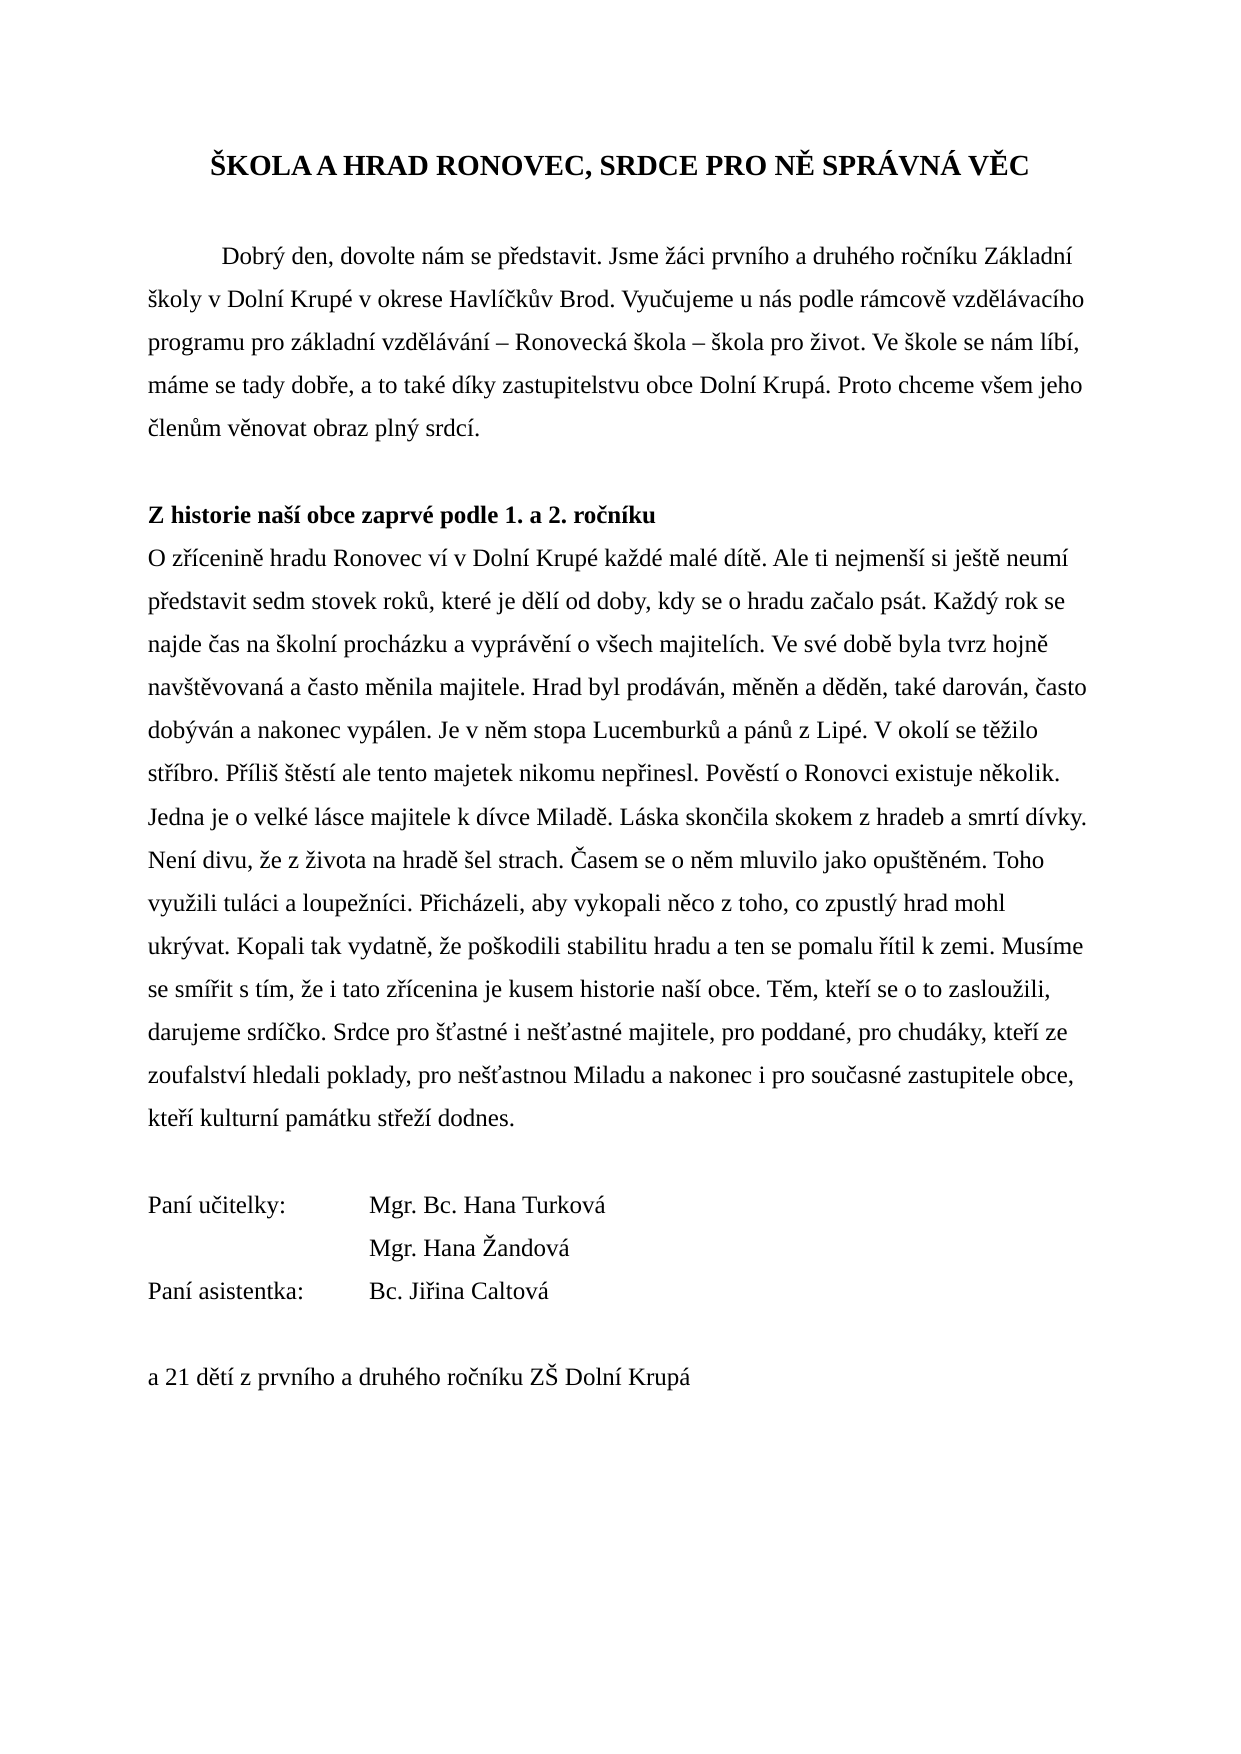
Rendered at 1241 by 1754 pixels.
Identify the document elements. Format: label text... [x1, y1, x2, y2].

text Z historie naší obce zaprvé podle 1. a 2. ročníku [148, 500, 1093, 528]
text Dobrý den, dovolte nám se představit. Jsme žáci prvního a druhého ročníku Základní školy v Dolní Krupé v okrese Havlíčkův Brod. Vyučujeme u nás podle rámcově vzdělávacího programu pro základní vzdělávání – Ronovecká škola – škola pro život. Ve škole se nám líbí, máme se tady dobře, a to také díky zastupitelstvu obce Dolní Krupá. Proto chceme všem jeho členům věnovat obraz plný srdcí. [148, 241, 1093, 442]
text Paní asistentka: Bc. Jiřina Caltová [148, 1276, 1093, 1305]
text Mgr. Hana Žandová [148, 1233, 1093, 1262]
text a 21 dětí z prvního a druhého ročníku ZŠ Dolní Krupá [148, 1362, 1093, 1391]
text Paní učitelky: Mgr. Bc. Hana Turková [148, 1190, 1093, 1218]
text O zřícenině hradu Ronovec ví v Dolní Krupé každé malé dítě. Ale ti nejmenší si ještě neumí představit sedm stovek roků, které je dělí od doby, kdy se o hradu začalo psát. Každý rok se najde čas na školní procházku a vyprávění o všech majitelích. Ve své době byla tvrz hojně navštěvovaná a často měnila majitele. Hrad byl prodáván, měněn a děděn, také darován, často dobýván a nakonec vypálen. Je v něm stopa Lucemburků a pánů z Lipé. V okolí se těžilo stříbro. Příliš štěstí ale tento majetek nikomu nepřinesl. Pověstí o Ronovci existuje několik. Jedna je o velké lásce majitele k dívce Miladě. Láska skončila skokem z hradeb a smrtí dívky. Není divu, že z života na hradě šel strach. Časem se o něm mluvilo jako opuštěném. Toho využili tuláci a loupežníci. Přicházeli, aby vykopali něco z toho, co zpustlý hrad mohl ukrývat. Kopali tak vydatně, že poškodili stabilitu hradu a ten se pomalu řítil k zemi. Musíme se smířit s tím, že i tato zřícenina je kusem historie naší obce. Těm, kteří se o to zasloužili, darujeme srdíčko. Srdce pro šťastné i nešťastné majitele, pro poddané, pro chudáky, kteří ze zoufalství hledali poklady, pro nešťastnou Miladu a nakonec i pro současné zastupitele obce, kteří kulturní památku střeží dodnes. [148, 543, 1093, 1132]
text ŠKOLA A HRAD RONOVEC, SRDCE PRO NĚ SPRÁVNÁ VĚC [148, 148, 1093, 181]
